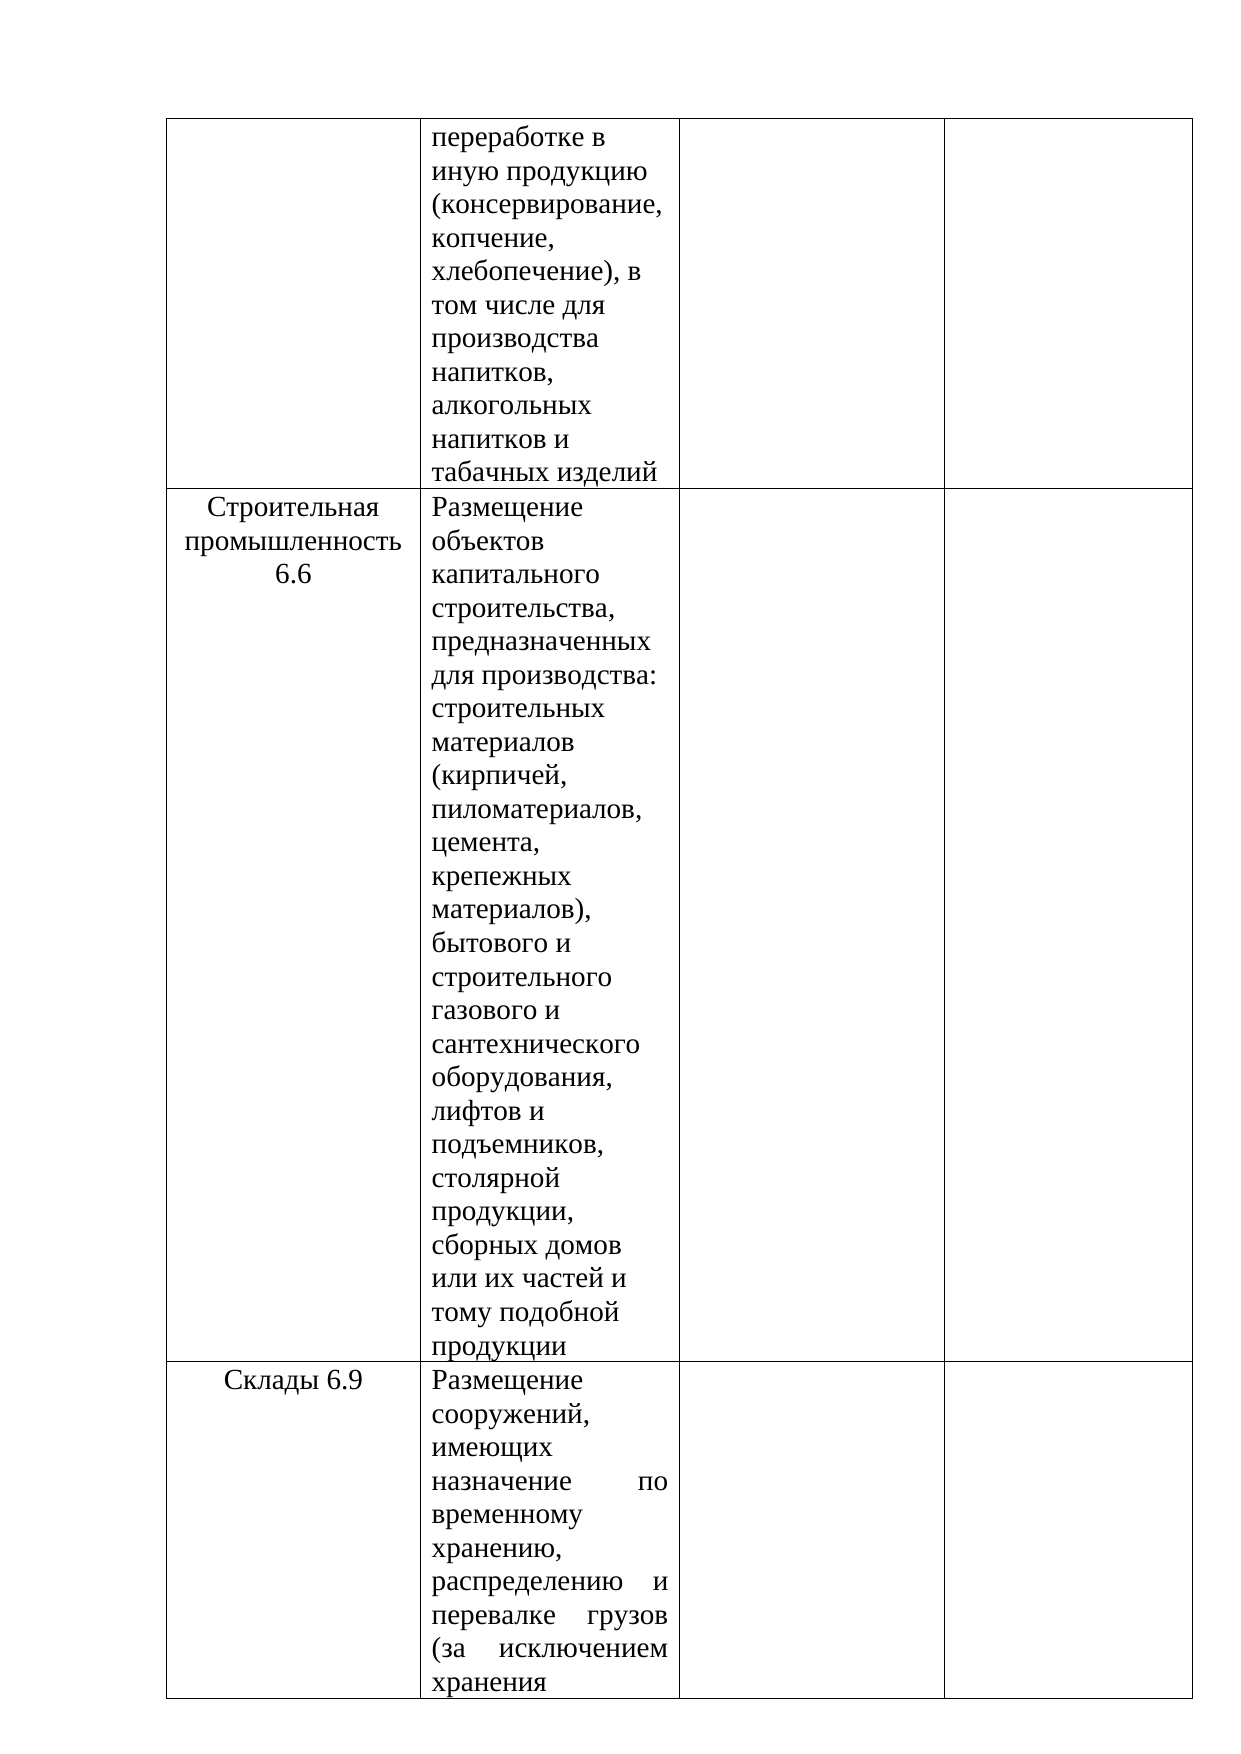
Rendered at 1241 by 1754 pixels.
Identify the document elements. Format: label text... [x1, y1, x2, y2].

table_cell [421, 119, 679, 488]
table_cell [945, 1362, 1192, 1698]
table_cell [945, 119, 1192, 488]
table_cell [680, 489, 944, 1361]
table_cell [680, 1362, 944, 1698]
table_cell Строительная промышленность 6.6 [167, 489, 420, 1361]
table_cell Склады 6.9 [167, 1362, 420, 1698]
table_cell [167, 119, 420, 488]
table_cell [680, 119, 944, 488]
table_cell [421, 1362, 679, 1698]
table_cell [945, 489, 1192, 1361]
table_cell Размещение объектов капитального строительства, предназначенных для производства: строительных материалов (кирпичей, пиломатериалов, цемента, крепежных материалов), бытового и строительного газового и сантехнического оборудования, лифтов и подъемников, столярной продукции, сборных домов или их частей и тому подобной продукции [421, 489, 679, 1361]
